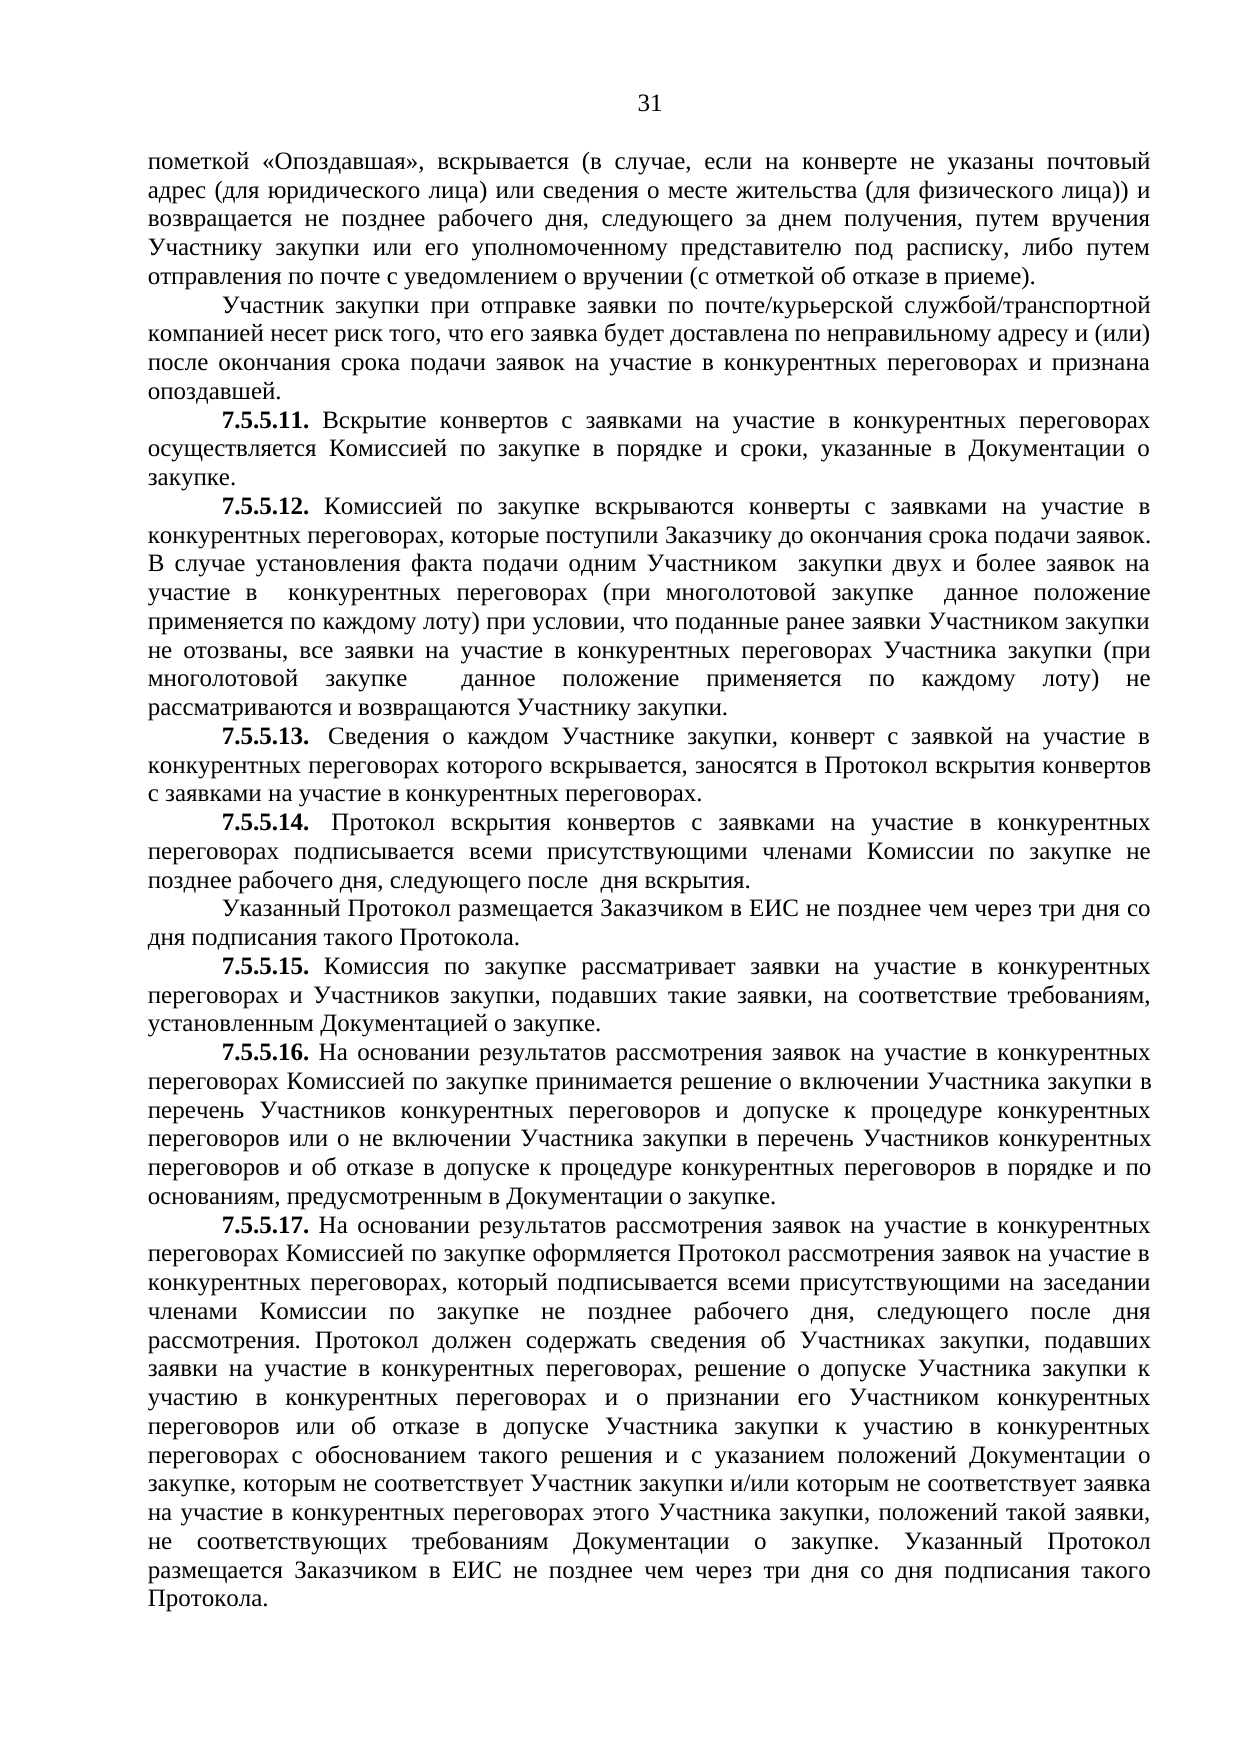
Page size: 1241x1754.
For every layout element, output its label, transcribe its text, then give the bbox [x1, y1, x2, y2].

text 7.5.5.11. Вскрытие конвертов с заявками на участие в конкурентных переговорах осуществляется Комиссией по закупке в порядке и сроки, указанные в Документации о закупке. [148, 405, 1152, 491]
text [148, 146, 1152, 290]
text 7.5.5.13. Сведения о каждом Участнике закупки, конверт с заявкой на участие в конкурентных переговорах которого вскрывается, заносятся в Протокол вскрытия конвертов с заявками на участие в конкурентных переговорах. [148, 721, 1152, 807]
text 7.5.5.12. Комиссией по закупке вскрываются конверты с заявками на участие в конкурентных переговорах, которые поступили Заказчику до окончания срока подачи заявок. В случае установления факта подачи одним Участником закупки двух и более заявок на участие в конкурентных переговорах (при многолотовой закупке данное положение применяется по каждому лоту) при условии, что поданные ранее заявки Участником закупки не отозваны, все заявки на участие в конкурентных переговорах Участника закупки (при многолотовой закупке данное положение применяется по каждому лоту) не рассматриваются и возвращаются Участнику закупки. [148, 491, 1152, 721]
text 7.5.5.16. На основании результатов рассмотрения заявок на участие в конкурентных переговорах Комиссией по закупке принимается решение о включении Участника закупки в перечень Участников конкурентных переговоров и допуске к процедуре конкурентных переговоров или о не включении Участника закупки в перечень Участников конкурентных переговоров и об отказе в допуске к процедуре конкурентных переговоров в порядке и по основаниям, предусмотренным в Документации о закупке. [148, 1037, 1152, 1210]
text 7.5.5.15. Комиссия по закупке рассматривает заявки на участие в конкурентных переговорах и Участников закупки, подавших такие заявки, на соответствие требованиям, установленным Документацией о закупке. [148, 951, 1152, 1037]
text 7.5.5.14. Протокол вскрытия конвертов с заявками на участие в конкурентных переговорах подписывается всеми присутствующими членами Комиссии по закупке не позднее рабочего дня, следующего после дня вскрытия. [148, 807, 1152, 893]
text 7.5.5.17. На основании результатов рассмотрения заявок на участие в конкурентных переговорах Комиссией по закупке оформляется Протокол рассмотрения заявок на участие в конкурентных переговорах, который подписывается всеми присутствующими на заседании членами Комиссии по закупке не позднее рабочего дня, следующего после дня рассмотрения. Протокол должен содержать сведения об Участниках закупки, подавших заявки на участие в конкурентных переговорах, решение о допуске Участника закупки к участию в конкурентных переговорах и о признании его Участником конкурентных переговоров или об отказе в допуске Участника закупки к участию в конкурентных переговорах с обоснованием такого решения и с указанием положений Документации о закупке, которым не соответствует Участник закупки и/или которым не соответствует заявка на участие в конкурентных переговорах этого Участника закупки, положений такой заявки, не соответствующих требованиям Документации о закупке. Указанный Протокол размещается Заказчиком в ЕИС не позднее чем через три дня со дня подписания такого Протокола. [148, 1210, 1152, 1612]
text Указанный Протокол размещается Заказчиком в ЕИС не позднее чем через три дня со дня подписания такого Протокола. [148, 893, 1152, 951]
text Участник закупки при отправке заявки по почте/курьерской службой/транспортной компанией несет риск того, что его заявка будет доставлена по неправильному адресу и (или) после окончания срока подачи заявок на участие в конкурентных переговорах и признана опоздавшей. [148, 290, 1152, 405]
